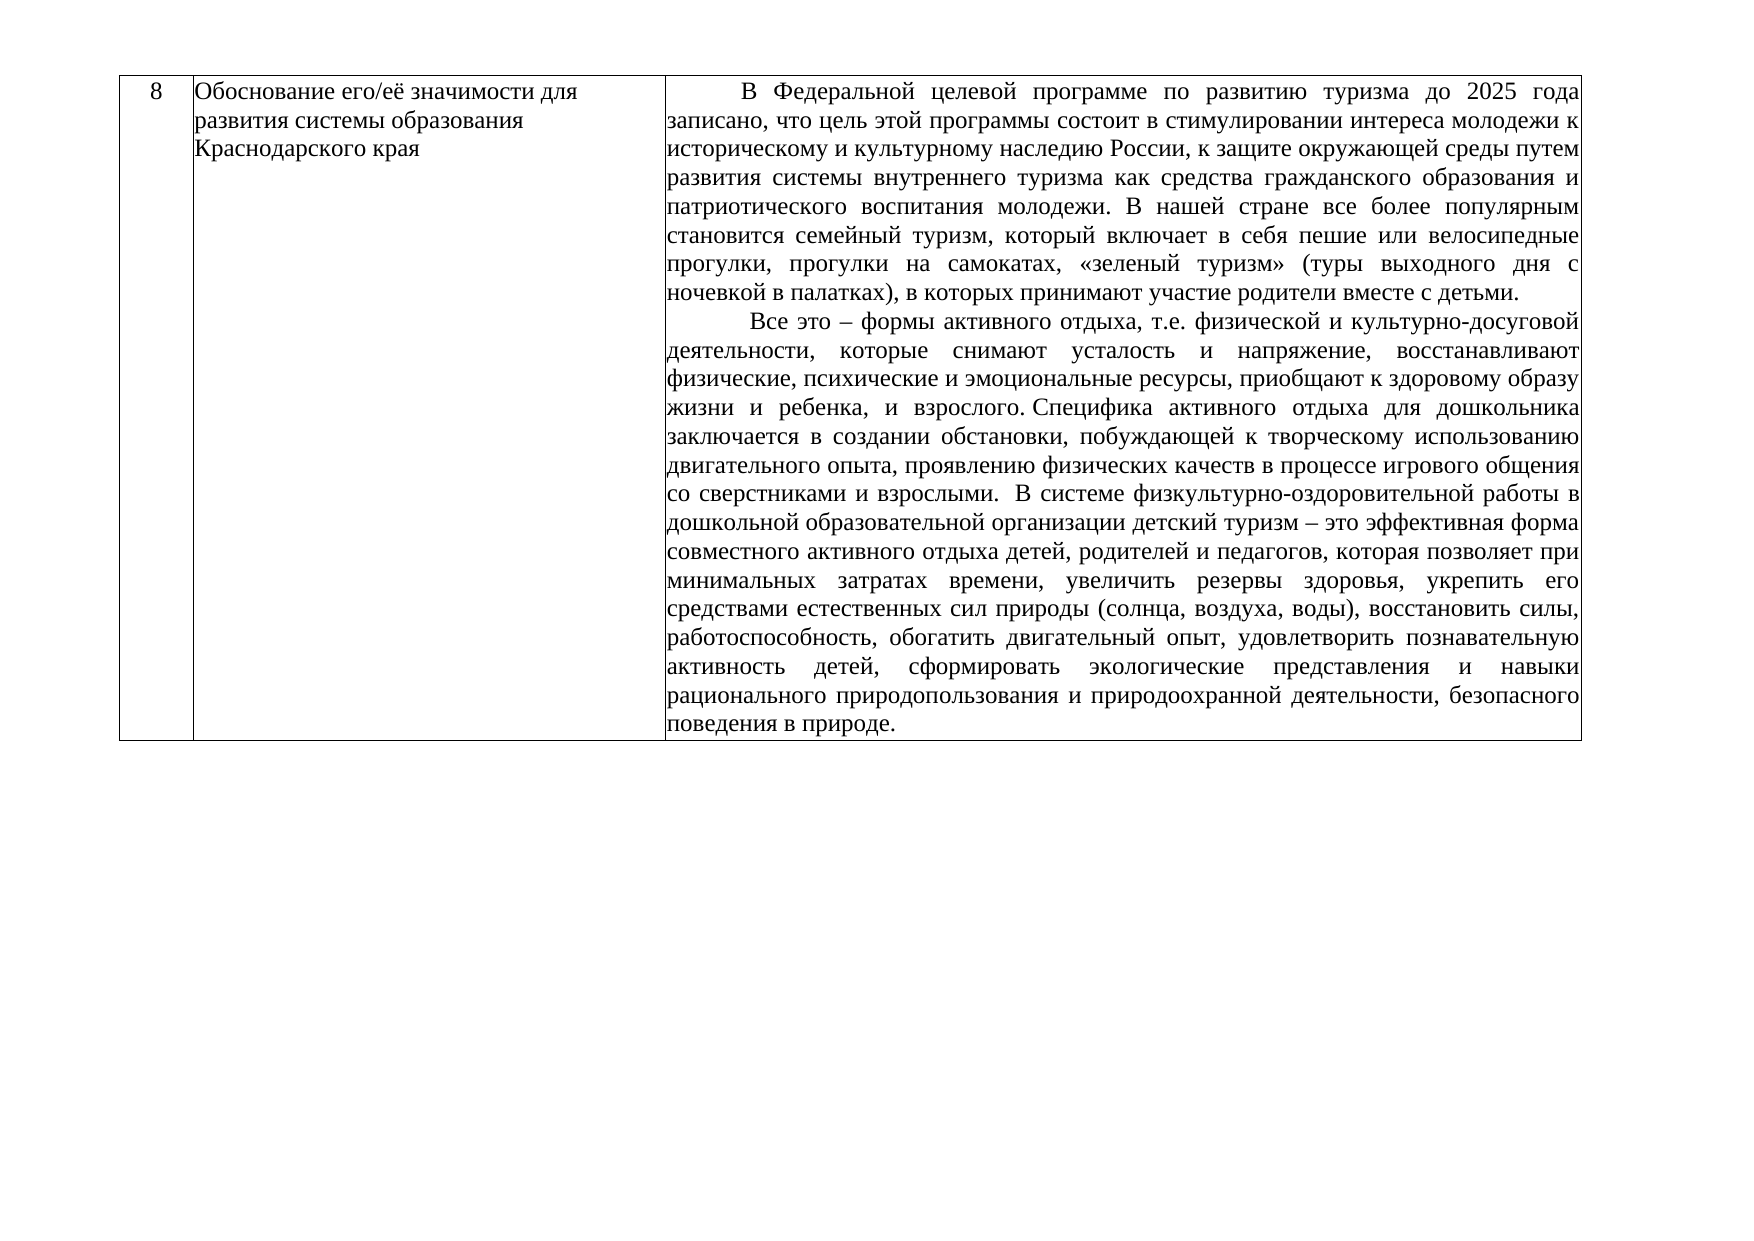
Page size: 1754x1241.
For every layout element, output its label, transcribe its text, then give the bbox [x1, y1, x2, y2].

table_cell Обоснование его/её значимости для развития системы образования Краснодарского края [194, 76, 665, 740]
table_cell 8 [120, 76, 193, 740]
table_cell В Федеральной целевой программе по развитию туризма до 2025 года записано, что цель этой программы состоит в стимулировании интереса молодежи к историческому и культурному наследию России, к защите окружающей среды путем развития системы внутреннего туризма как средства гражданского образования и патриотического воспитания молодежи. В нашей стране все более популярным становится семейный туризм, который включает в себя пешие или велосипедные прогулки, прогулки на самокатах, «зеленый туризм» (туры выходного дня с ночевкой в палатках), в которых принимают участие родители вместе с детьми. Все это – формы активного отдыха, т.е. физической и культурно-досуговой деятельности, которые снимают усталость и напряжение, восстанавливают физические, психические и эмоциональные ресурсы, приобщают к здоровому образу жизни и ребенка, и взрослого. Специфика активного отдыха для дошкольника заключается в создании обстановки, побуждающей к творческому использованию двигательного опыта, проявлению физических качеств в процессе игрового общения со сверстниками и взрослыми. В системе физкультурно-оздоровительной работы в дошкольной образовательной организации детский туризм – это эффективная форма совместного активного отдыха детей, родителей и педагогов, которая позволяет при минимальных затратах времени, увеличить резервы здоровья, укрепить его средствами естественных сил природы (солнца, воздуха, воды), восстановить силы, работоспособность, обогатить двигательный опыт, удовлетворить познавательную активность детей, сформировать экологические представления и навыки рационального природопользования и природоохранной деятельности, безопасного поведения в природе. [666, 76, 1581, 740]
